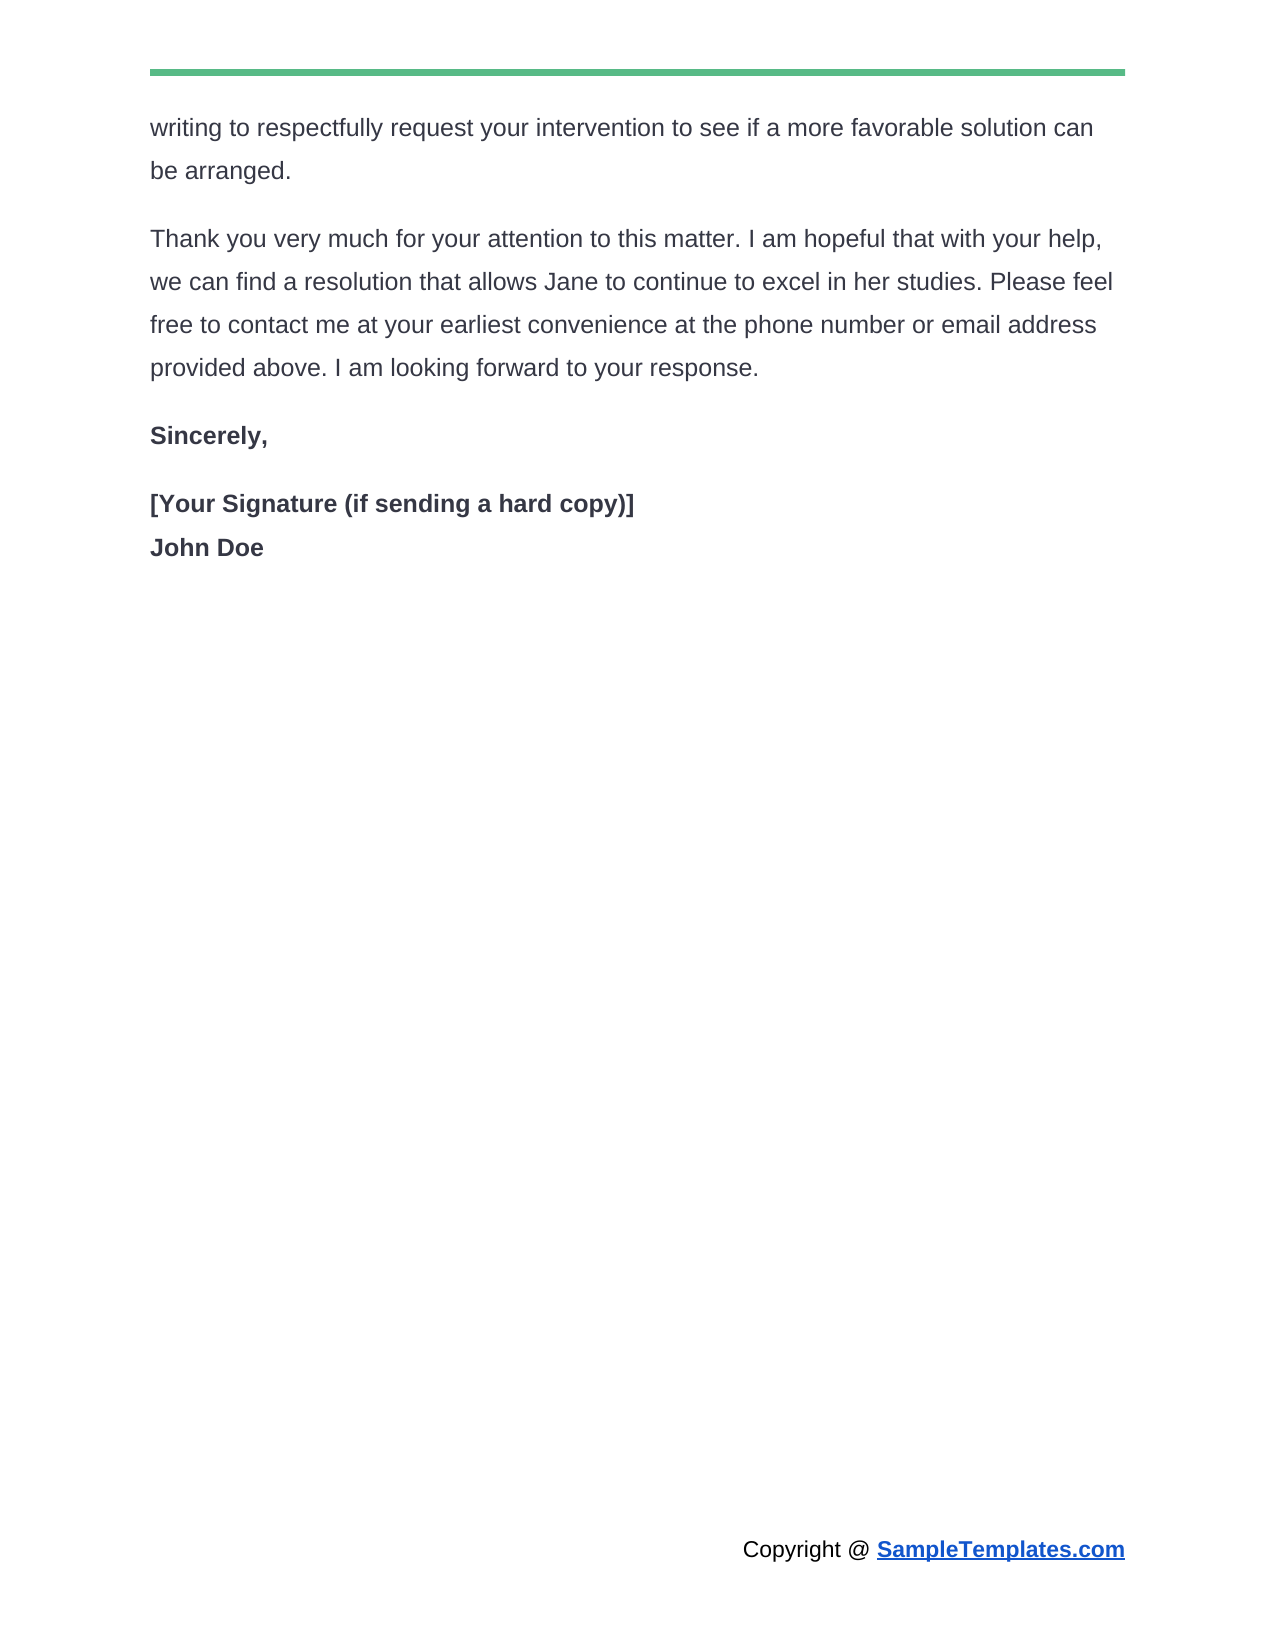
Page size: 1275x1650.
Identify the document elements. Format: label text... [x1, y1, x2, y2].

text Sincerely, [150, 421, 1125, 450]
text Thank you very much for your attention to this matter. I am hopeful that with your help, we can find a resolution that allows Jane to continue to excel in her studies. Please feel free to contact me at your earliest convenience at the phone number or email address provided above. I am looking forward to your response. [150, 224, 1125, 382]
picture [150, 69, 1125, 76]
text [Your Signature (if sending a hard copy)] John Doe [150, 489, 1125, 561]
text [150, 112, 1125, 184]
